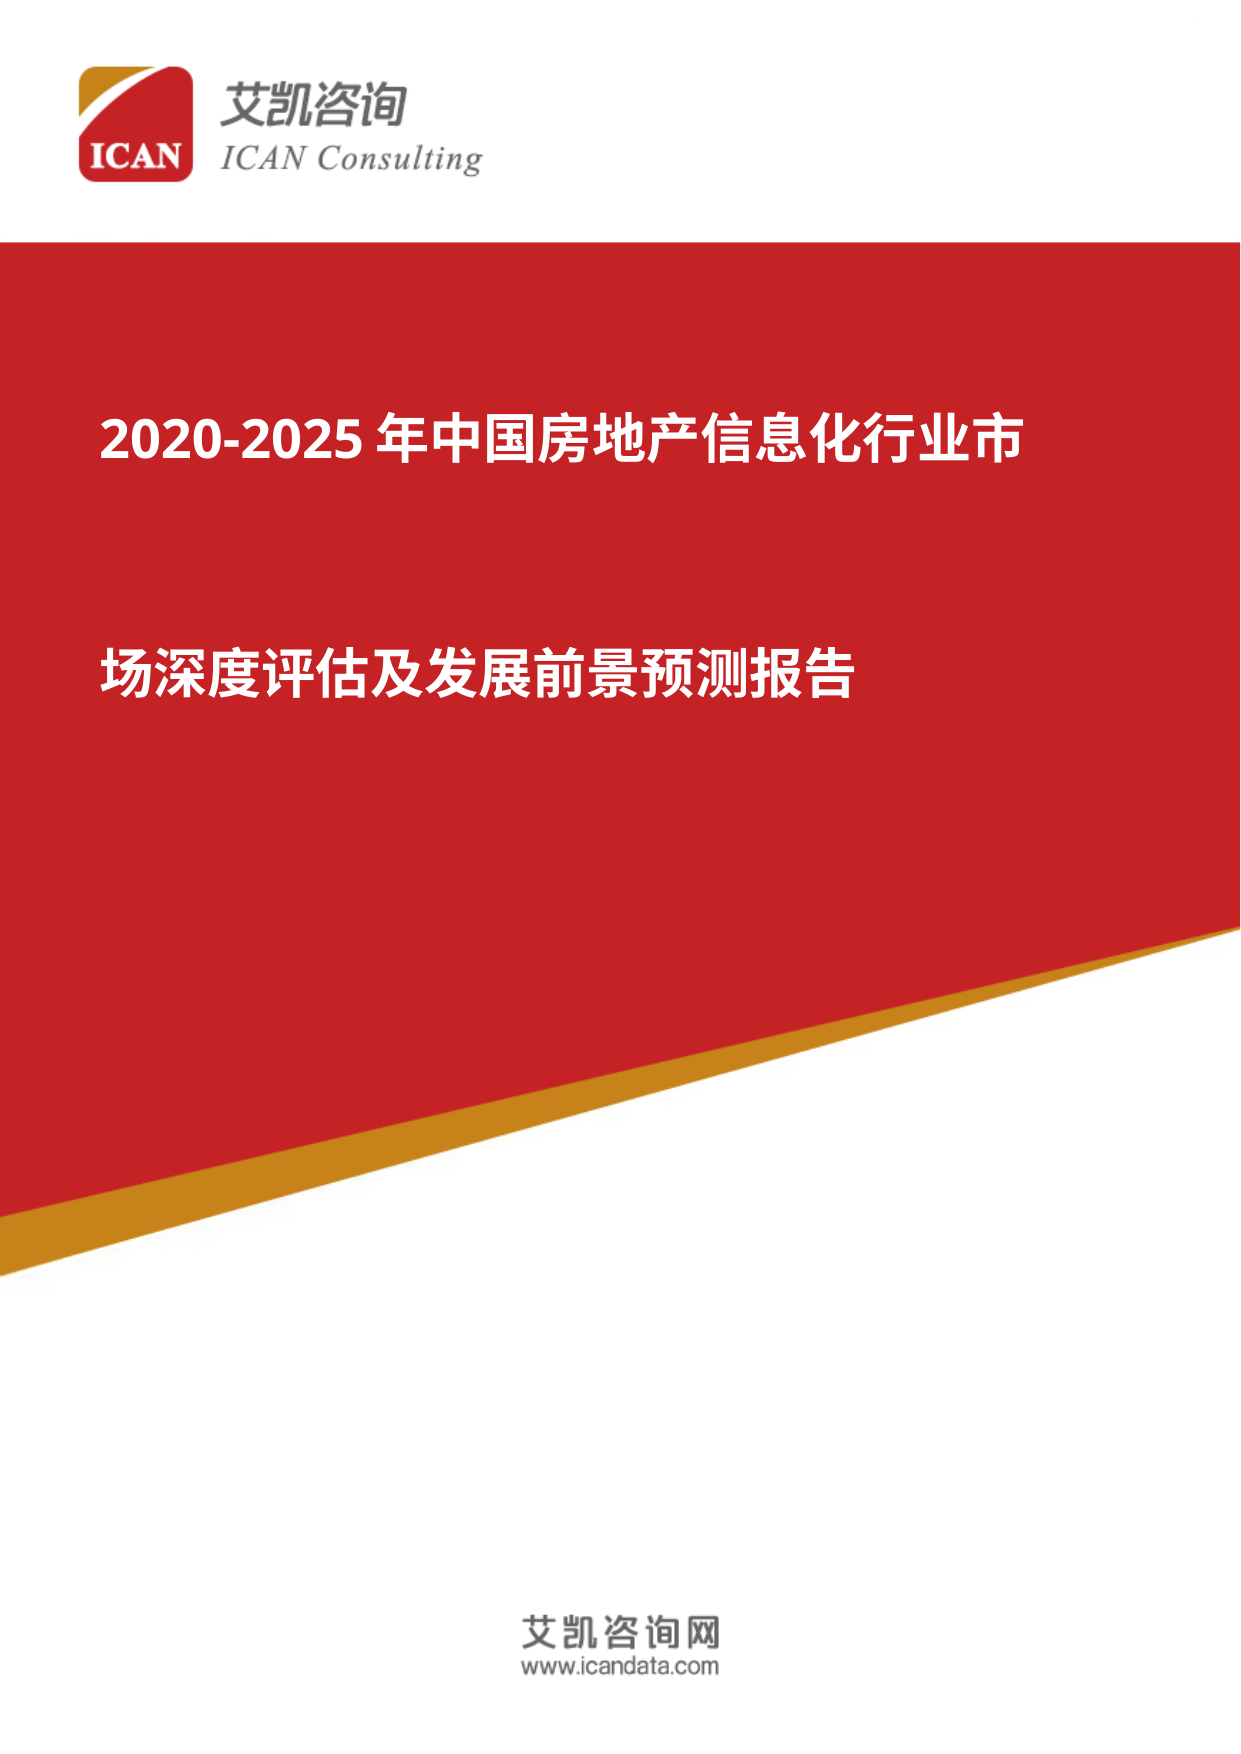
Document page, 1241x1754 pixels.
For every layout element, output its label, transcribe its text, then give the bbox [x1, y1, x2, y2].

picture [0, 5, 1241, 1754]
subtitle 2020-2025年中国房地产信息化行业市场深度评估及发展前景预测报告 [99, 386, 1053, 718]
